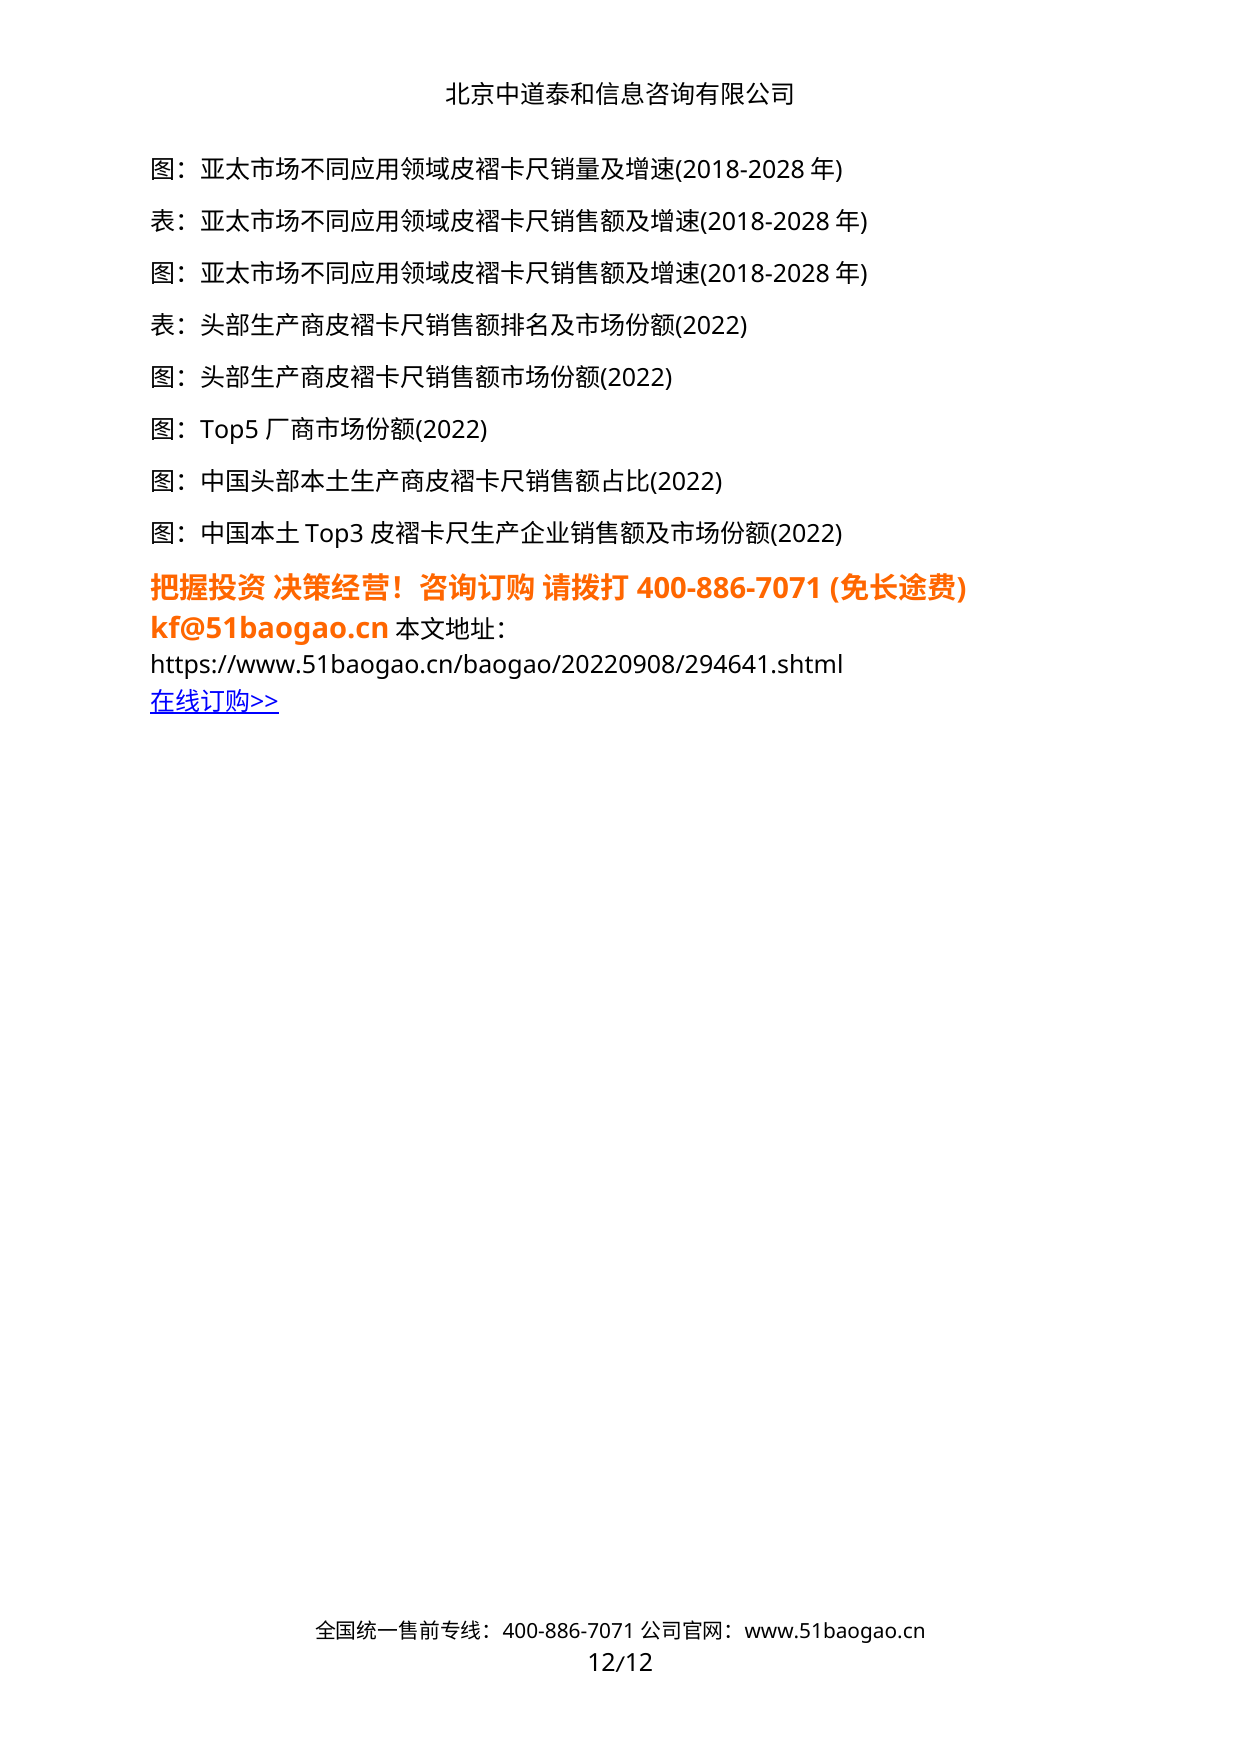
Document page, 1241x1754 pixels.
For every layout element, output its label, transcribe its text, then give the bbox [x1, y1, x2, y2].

text 图：头部生产商皮褶卡尺销售额市场份额(2022) [150, 357, 1090, 394]
text 表：头部生产商皮褶卡尺销售额排名及市场份额(2022) [150, 306, 1090, 342]
text 把握投资 决策经营！咨询订购 请拨打 400-886-7071 (免长途费) kf@51baogao.cn本文地址：https://www.51baogao.cn/baogao/20220908/294641.shtml [150, 565, 1090, 681]
text 图：亚太市场不同应用领域皮褶卡尺销售额及增速(2018-2028年) [150, 254, 1090, 290]
text 图：中国本土Top3 皮褶卡尺生产企业销售额及市场份额(2022) [150, 513, 1090, 549]
text 表：亚太市场不同应用领域皮褶卡尺销售额及增速(2018-2028年) [150, 202, 1090, 238]
text 图：亚太市场不同应用领域皮褶卡尺销量及增速(2018-2028年) [150, 150, 1090, 186]
text 图：Top5 厂商市场份额(2022) [150, 409, 1090, 446]
text 图：中国头部本土生产商皮褶卡尺销售额占比(2022) [150, 461, 1090, 497]
text 在线订购>> [150, 681, 1090, 717]
